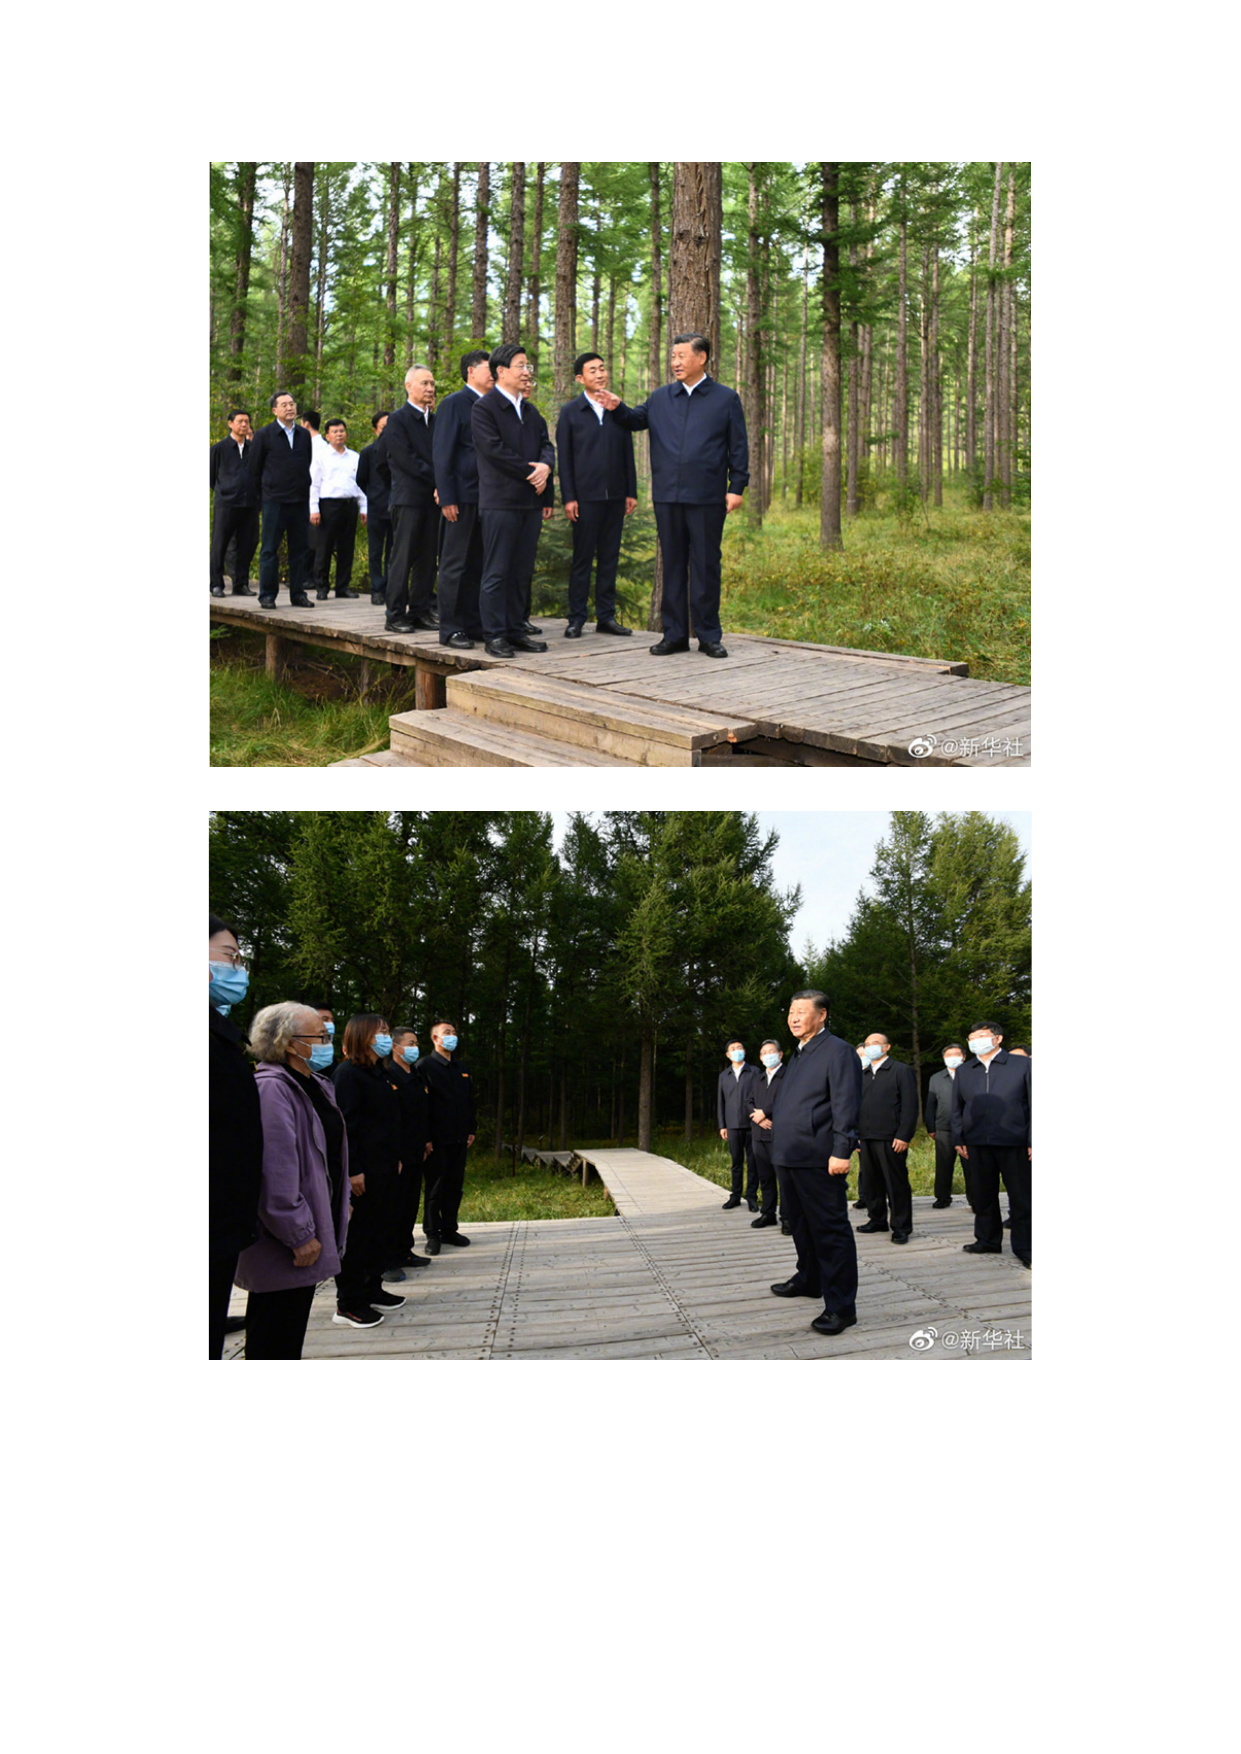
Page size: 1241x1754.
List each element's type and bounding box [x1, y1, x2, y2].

picture [208, 811, 1032, 1360]
picture [209, 162, 1031, 767]
